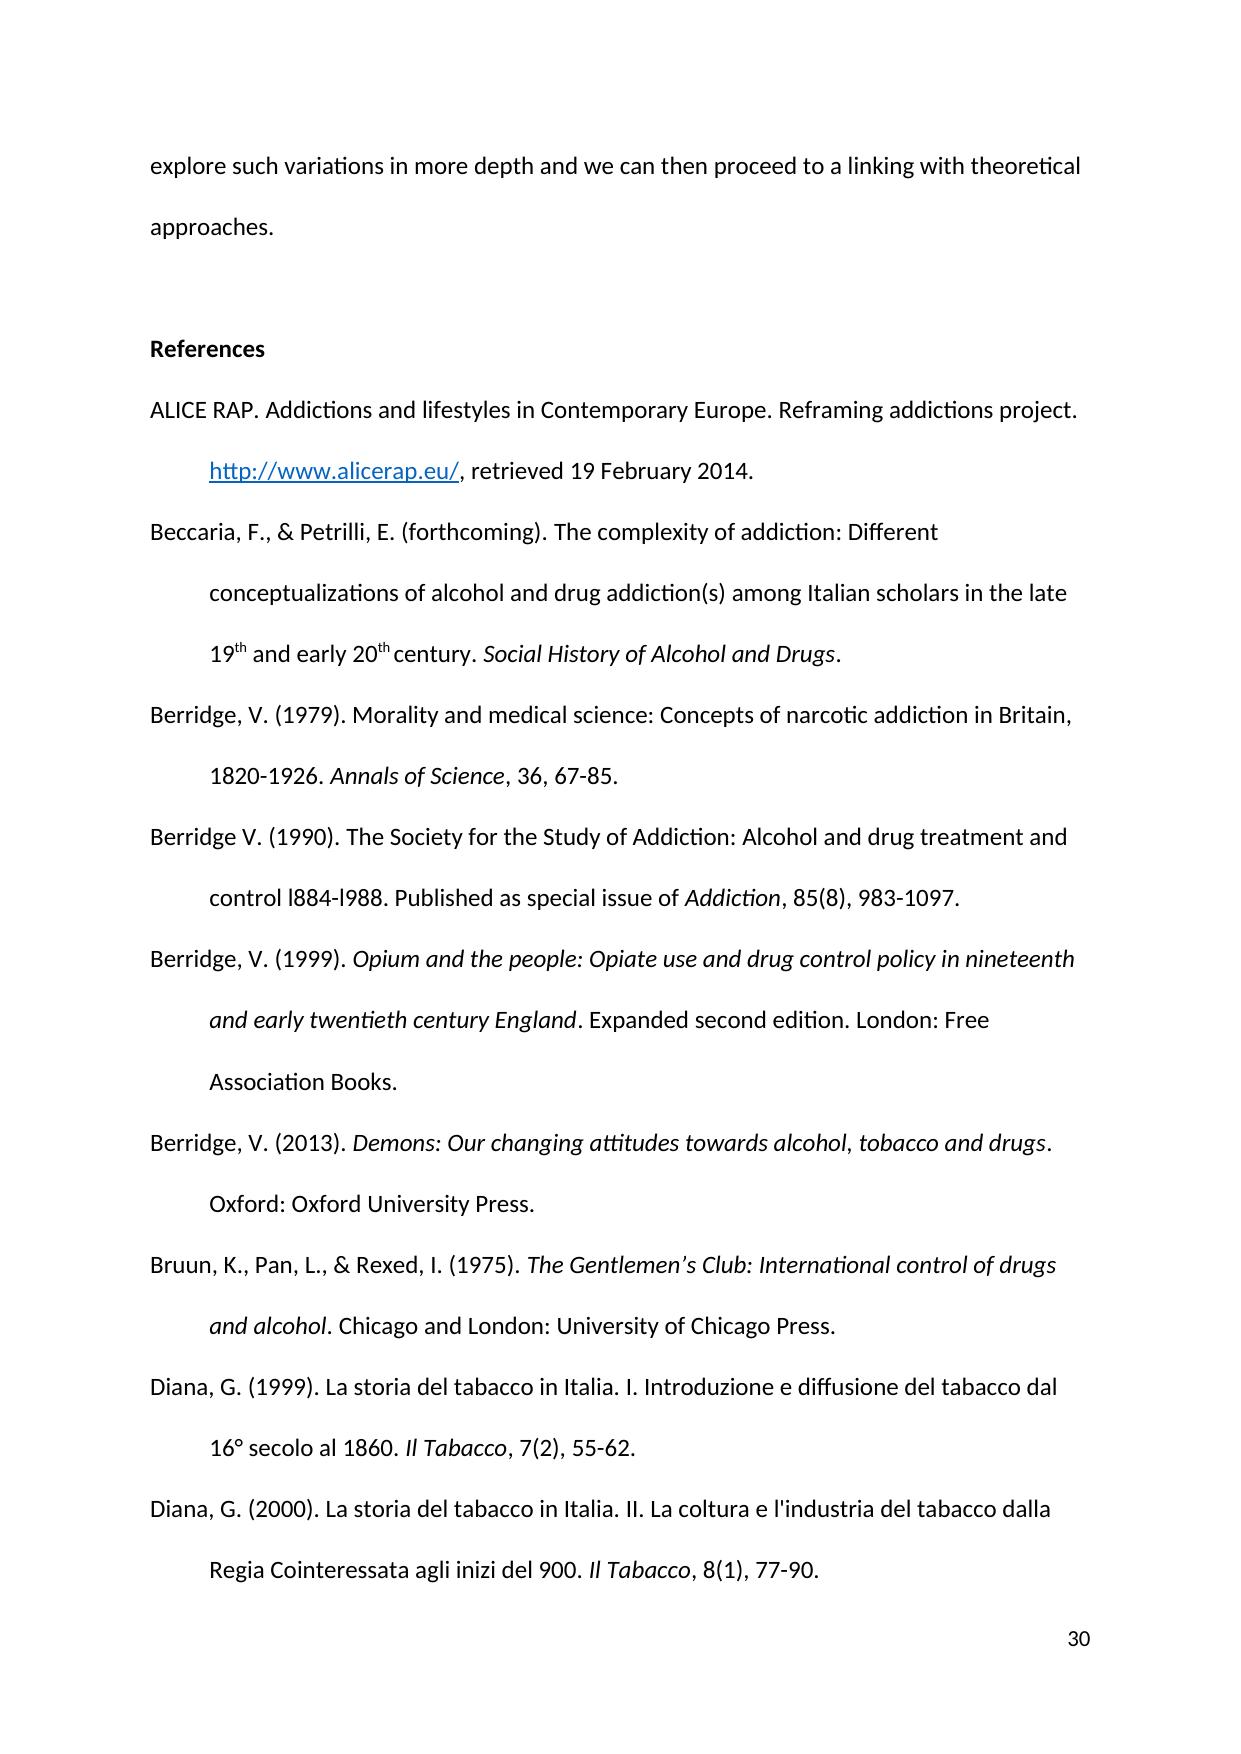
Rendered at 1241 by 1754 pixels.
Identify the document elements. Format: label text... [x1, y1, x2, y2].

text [150, 150, 1090, 242]
text Diana, G. (2000). La storia del tabacco in Italia. II. La coltura e l'industria del tabacco dalla Regia Cointeressata agli inizi del 900. Il Tabacco, 8(1), 77-90. [150, 1493, 1090, 1584]
text ALICE RAP. Addictions and lifestyles in Contemporary Europe. Reframing addictions project. http://www.alicerap.eu/, retrieved 19 February 2014. [150, 394, 1090, 486]
text Berridge V. (1990). The Society for the Study of Addiction: Alcohol and drug treatment and control l884-l988. Published as special issue of Addiction, 85(8), 983-1097. [150, 821, 1090, 913]
text Bruun, K., Pan, L., & Rexed, I. (1975). The Gentlemen’s Club: International control of drugs and alcohol. Chicago and London: University of Chicago Press. [150, 1249, 1090, 1340]
text Berridge, V. (2013). Demons: Our changing attitudes towards alcohol, tobacco and drugs. Oxford: Oxford University Press. [150, 1127, 1090, 1218]
text References [150, 333, 1090, 364]
text Diana, G. (1999). La storia del tabacco in Italia. I. Introduzione e diffusione del tabacco dal 16° secolo al 1860. Il Tabacco, 7(2), 55-62. [150, 1371, 1090, 1462]
text Berridge, V. (1979). Morality and medical science: Concepts of narcotic addiction in Britain, 1820-1926. Annals of Science, 36, 67-85. [150, 699, 1090, 791]
text Beccaria, F., & Petrilli, E. (forthcoming). The complexity of addiction: Different conceptualizations of alcohol and drug addiction(s) among Italian scholars in the late 19th and early 20th century. Social History of Alcohol and Drugs. [150, 516, 1090, 669]
text Berridge, V. (1999). Opium and the people: Opiate use and drug control policy in nineteenth and early twentieth century England. Expanded second edition. London: Free Association Books. [150, 943, 1090, 1096]
